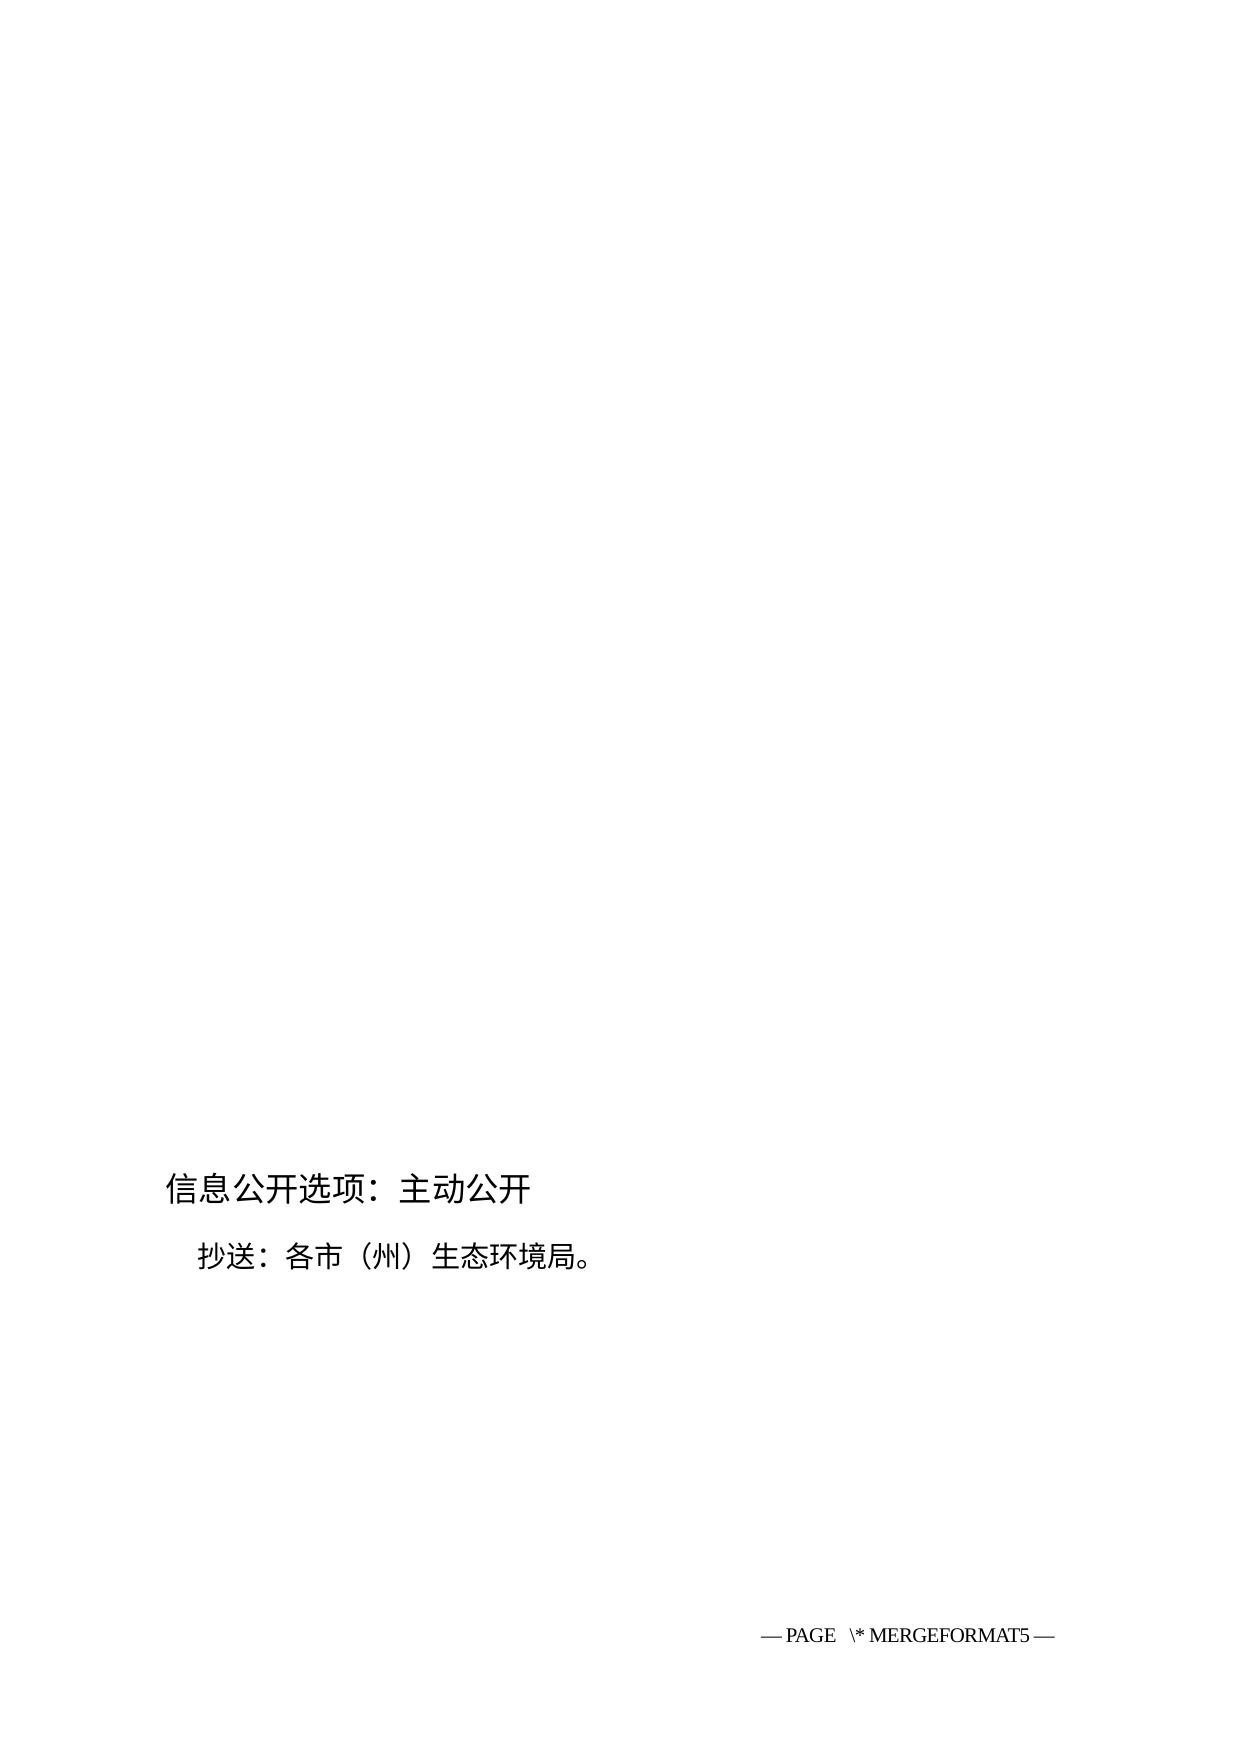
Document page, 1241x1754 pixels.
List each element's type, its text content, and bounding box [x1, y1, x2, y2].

text 抄送：各市（州）生态环境局。 [197, 1232, 1054, 1277]
text 信息公开选项：主动公开 [165, 1141, 1087, 1232]
